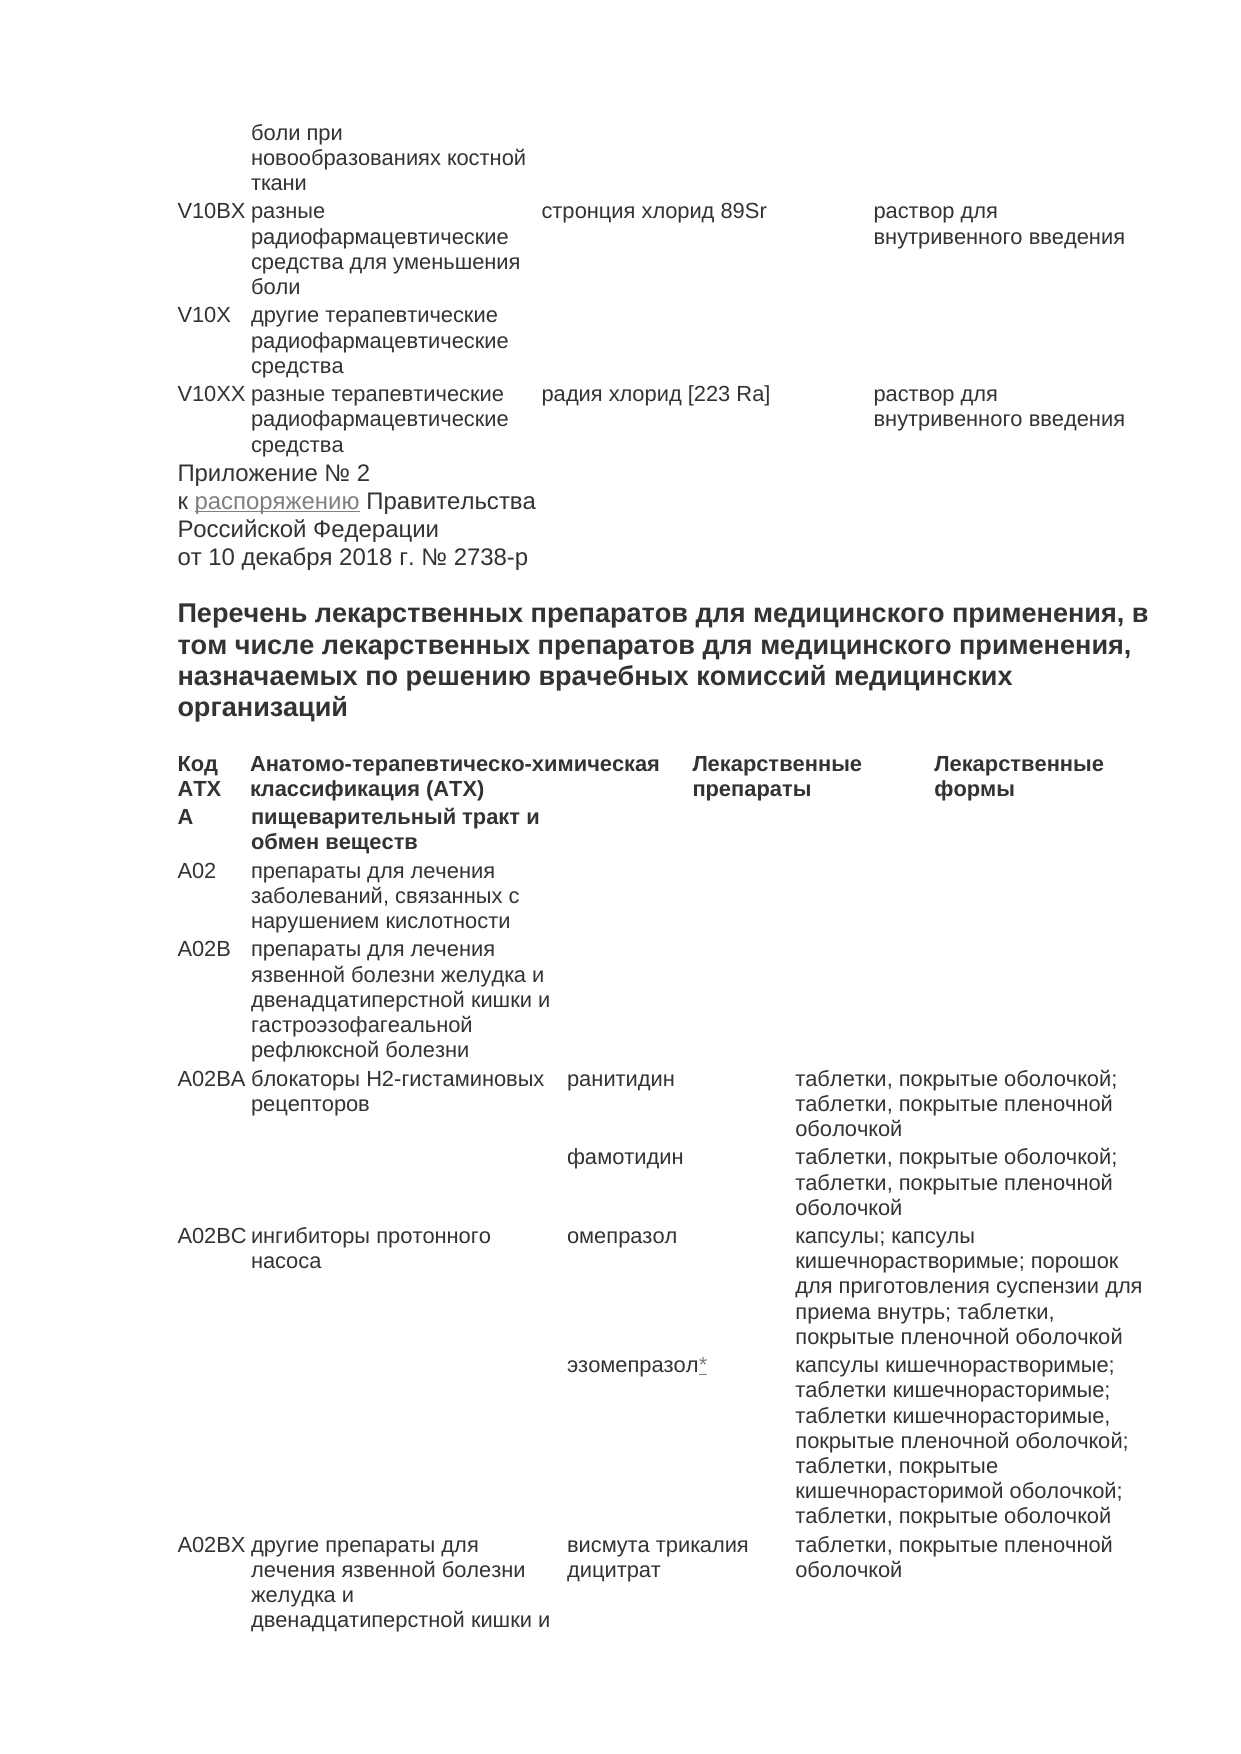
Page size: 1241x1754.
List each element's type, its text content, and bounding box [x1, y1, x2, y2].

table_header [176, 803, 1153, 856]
text Приложение № 2 к распоряжению Правительства Российской Федерации от 10 декабря 2018 г. № 2738-р [177, 458, 1152, 571]
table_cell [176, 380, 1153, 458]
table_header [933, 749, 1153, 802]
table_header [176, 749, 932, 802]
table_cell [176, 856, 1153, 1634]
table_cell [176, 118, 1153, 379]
text Перечень лекарственных препаратов для медицинского применения, в том числе лекарственных препаратов для медицинского применения, назначаемых по решению врачебных комиссий медицинских организаций [177, 597, 1152, 722]
